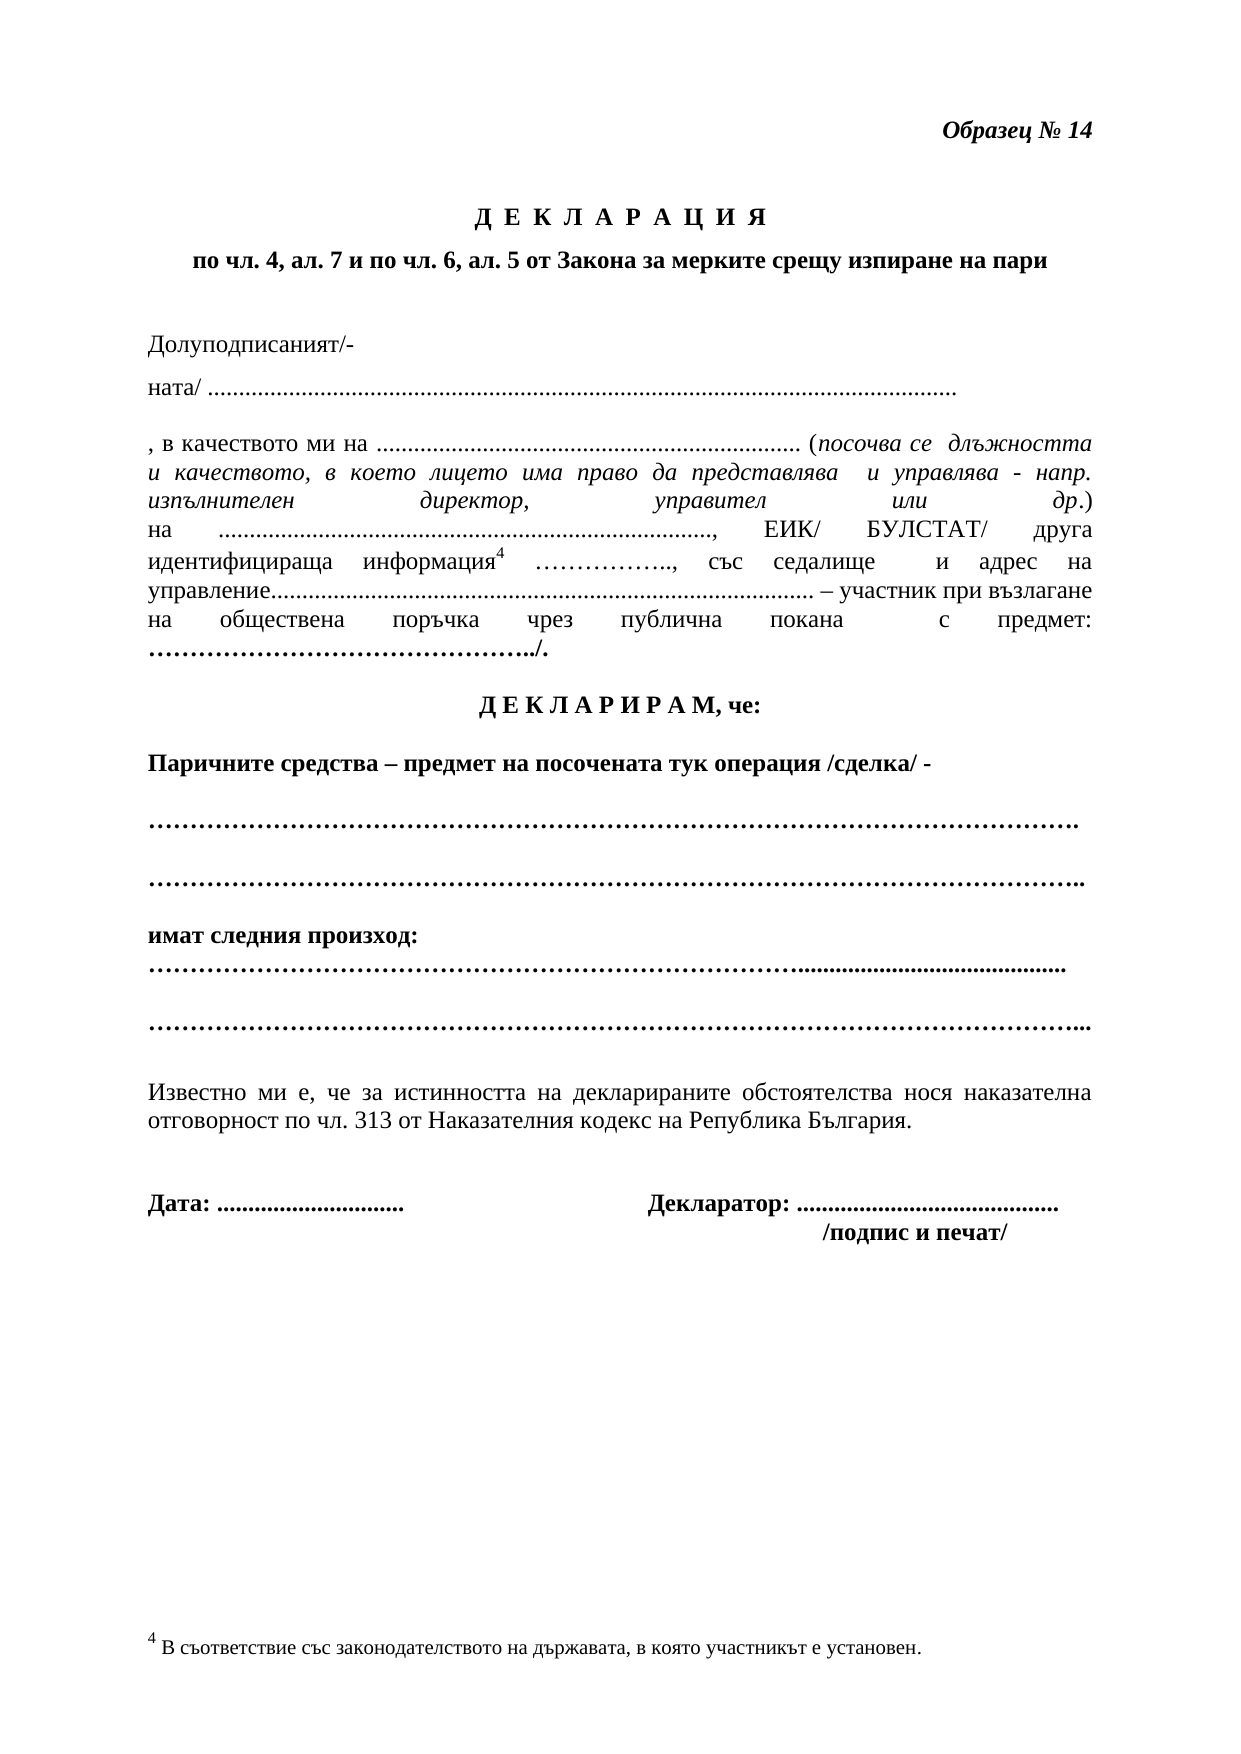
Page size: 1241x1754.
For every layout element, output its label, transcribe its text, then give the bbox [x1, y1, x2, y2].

text ………………………………………………………………………………………………….. [148, 863, 1093, 892]
text Образец № 14 [148, 115, 1093, 144]
text Паричните средства – предмет на посочената тук операция /сделка/ - [148, 748, 1093, 777]
text …………………………………………………………………………………………………... [148, 1007, 1093, 1035]
text /подпис и печат/ [148, 1217, 1093, 1245]
text Долуподписаният/-ната/ ........................................................................................................................ [148, 329, 1093, 401]
text по чл. 4, ал. 7 и по чл. 6, ал. 5 от Закона за мерките срещу изпиране на пари [148, 245, 1093, 273]
text Д Е К Л А Р А Ц И Я [148, 202, 1093, 230]
text Дата: .............................. Декларатор: .......................................... [148, 1188, 1093, 1217]
text ……………………………………………………………………........................................... [148, 949, 1093, 978]
text Д Е К Л А Р И Р А М, че: [148, 690, 1093, 719]
text , в качеството ми на .................................................................... (посочва се длъжността и качеството, в което лицето има право да представлява и управлява - напр. изпълнителен директор, управител или др.) на ..............................................................................., ЕИК/ БУЛСТАТ/ друга идентифицираща информация …………….., със седалище и адрес на управление....................................................................................... – участник при възлагане на обществена поръчка чрез публична покана с предмет: ………………………………………../. [148, 428, 1093, 662]
text …………………………………………………………………………………………………. [148, 805, 1093, 834]
text имат следния произход: [148, 920, 1093, 949]
text Известно ми е, че за истинността на декларираните обстоятелства нося наказателна отговорност по чл. 313 от Наказателния кодекс на Република България. [148, 1077, 1093, 1134]
